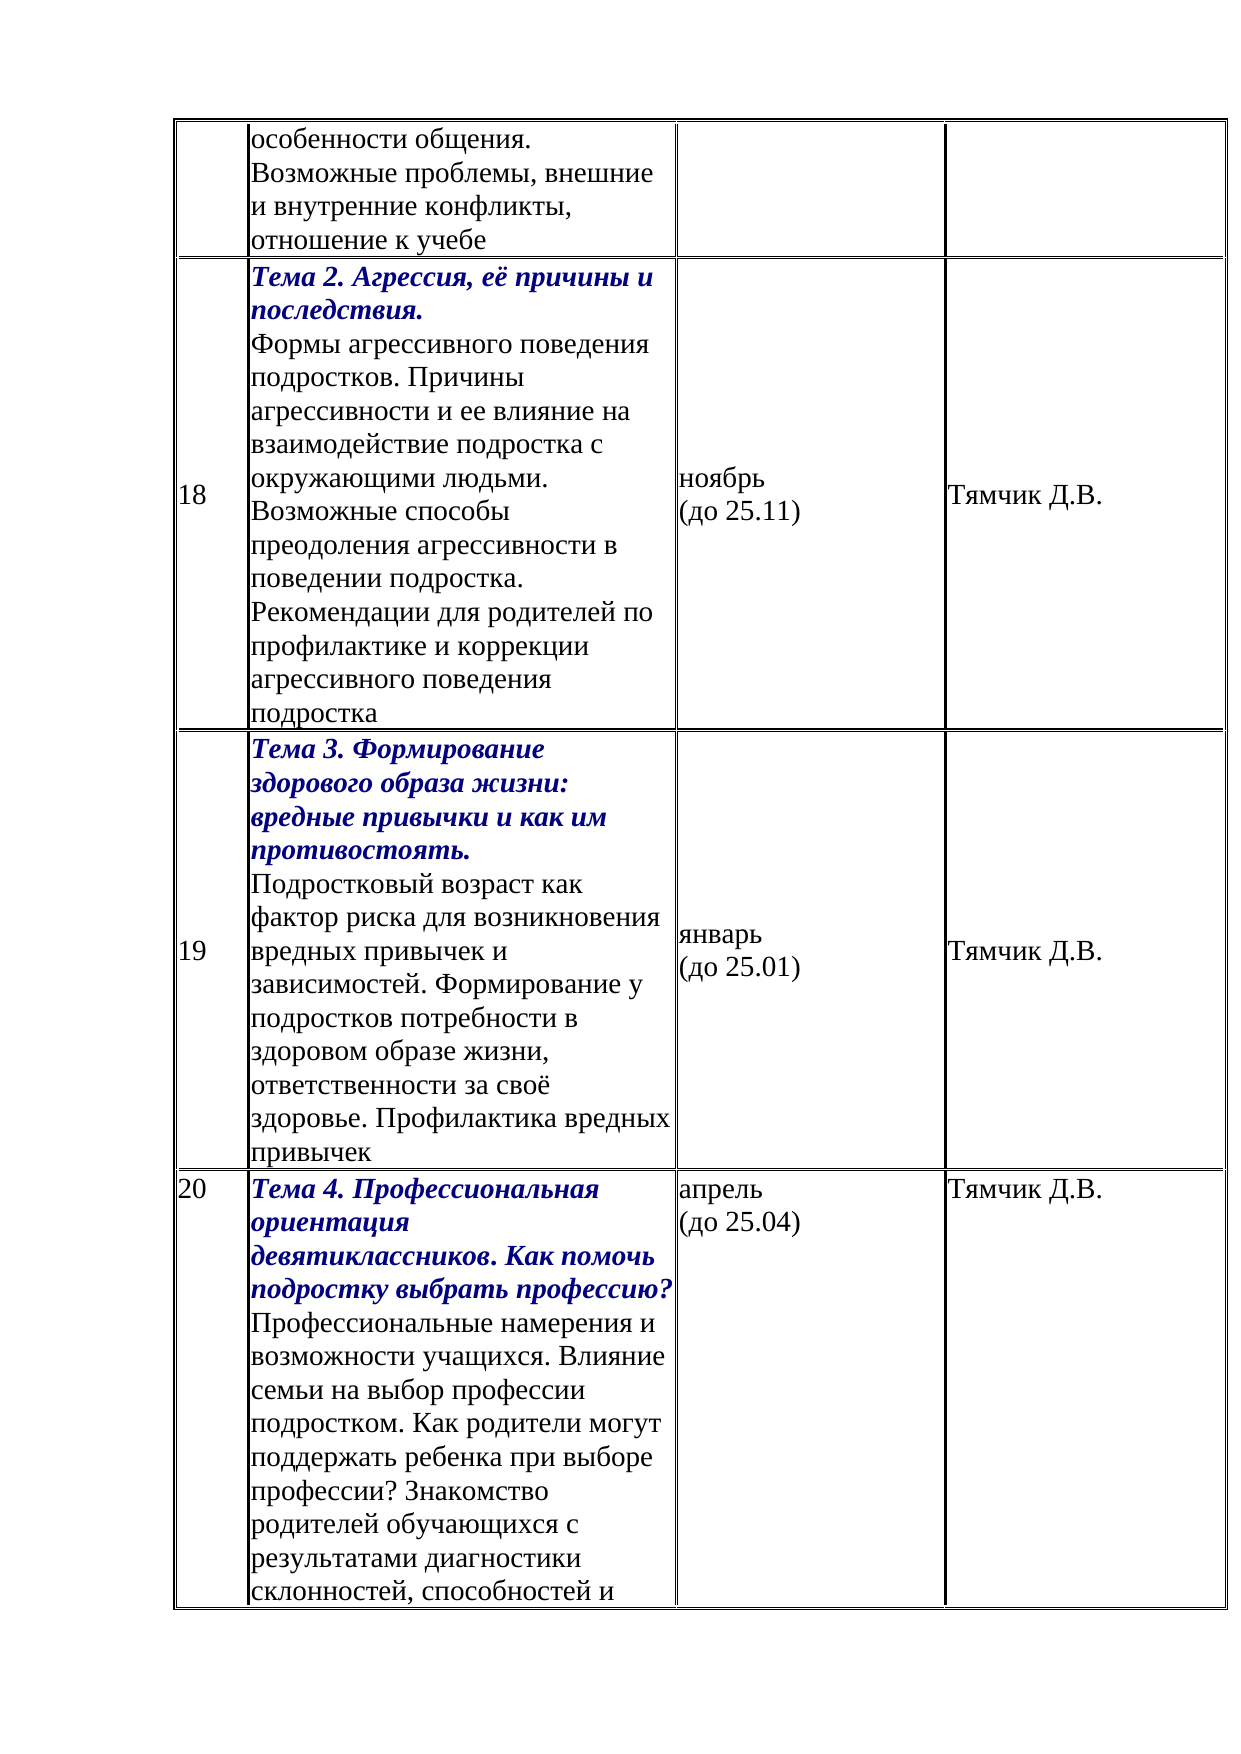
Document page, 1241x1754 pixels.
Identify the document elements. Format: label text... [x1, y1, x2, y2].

table_cell Тямчик Д.В. [945, 122, 1225, 256]
table_cell ноябрь (до 25.11) [678, 259, 944, 728]
table_cell 17 [177, 122, 248, 256]
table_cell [248, 122, 676, 256]
table_cell Тямчик Д.В. [945, 256, 1226, 728]
table_cell 19 [177, 728, 247, 1168]
table_cell апрель (до 25.04) [676, 1171, 945, 1607]
table_cell Тямчик Д.В. [945, 1168, 1226, 1607]
table_cell Тема 2. Агрессия, её причины и последствия. Формы агрессивного поведения подростков. Причины агрессивности и ее влияние на взаимодействие подростка с окружающими людьми. Возможные способы преодоления агрессивности в поведении подростка. Рекомендации для родителей по профилактике и коррекции агрессивного поведения подростка [250, 259, 675, 728]
table_cell Тема 3. Формирование здорового образа жизни: вредные привычки и как им противостоять. Подростковый возраст как фактор риска для возникновения вредных привычек и зависимостей. Формирование у подростков потребности в здоровом образе жизни, ответственности за своё здоровье. Профилактика вредных привычек [250, 732, 675, 1168]
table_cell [248, 1171, 676, 1607]
table_cell январь (до 25.01) [678, 732, 944, 1168]
table_cell Тямчик Д.В. [947, 728, 1225, 1168]
table_cell 18 [175, 256, 248, 728]
table_cell 20 [175, 1168, 248, 1607]
table_cell сентябрь (до 25.09) [676, 120, 945, 256]
